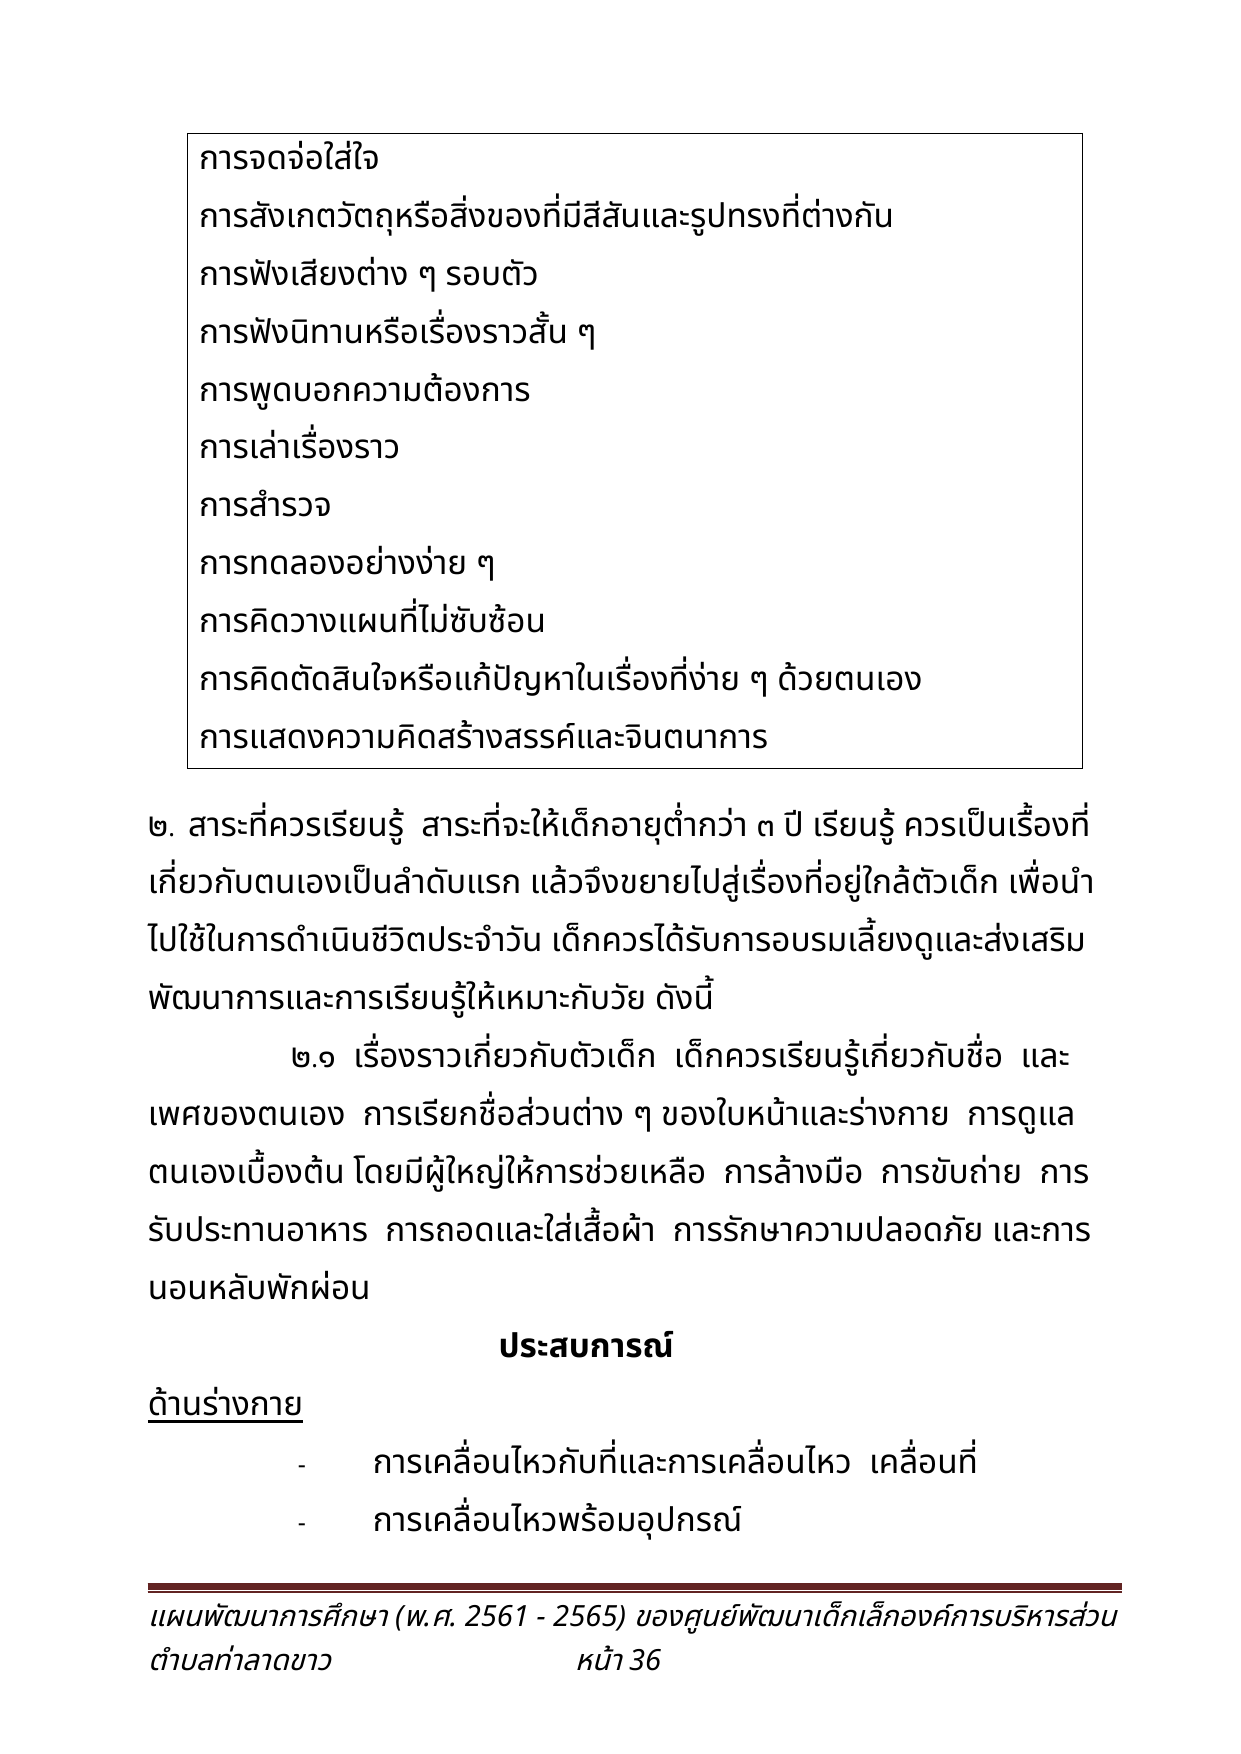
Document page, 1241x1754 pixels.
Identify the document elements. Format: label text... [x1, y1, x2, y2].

text - การเคลื่อนไหวกับที่และการเคลื่อนไหว เคลื่อนที่ [148, 1438, 1122, 1488]
text ด้านร่างกาย [148, 1380, 1122, 1430]
text - การเคลื่อนไหวพร้อมอุปกรณ์ [148, 1496, 1122, 1546]
text ๒. สาระที่ควรเรียนรู้ สาระที่จะให้เด็กอายุต่ำกว่า ๓ ปี เรียนรู้ ควรเป็นเรื้องที่เกี่ยวกับตนเองเป็นลำดับแรก แล้วจึงขยายไปสู่เรื่องที่อยู่ใกล้ตัวเด็ก เพื่อนำไปใช้ในการดำเนินชีวิตประจำวัน เด็กควรได้รับการอบรมเลี้ยงดูและส่งเสริมพัฒนาการและการเรียนรู้ให้เหมาะกับวัย ดังนี้ [148, 801, 1122, 1025]
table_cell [188, 134, 1082, 767]
text ๒.๑ เรื่องราวเกี่ยวกับตัวเด็ก เด็กควรเรียนรู้เกี่ยวกับชื่อ และเพศของตนเอง การเรียกชื่อส่วนต่าง ๆ ของใบหน้าและร่างกาย การดูแลตนเองเบื้องต้น โดยมีผู้ใหญ่ให้การช่วยเหลือ การล้างมือ การขับถ่าย การรับประทานอาหาร การถอดและใส่เสื้อผ้า การรักษาความปลอดภัย และการนอนหลับพักผ่อน [148, 1032, 1122, 1314]
text ประสบการณ์ [148, 1322, 1122, 1372]
